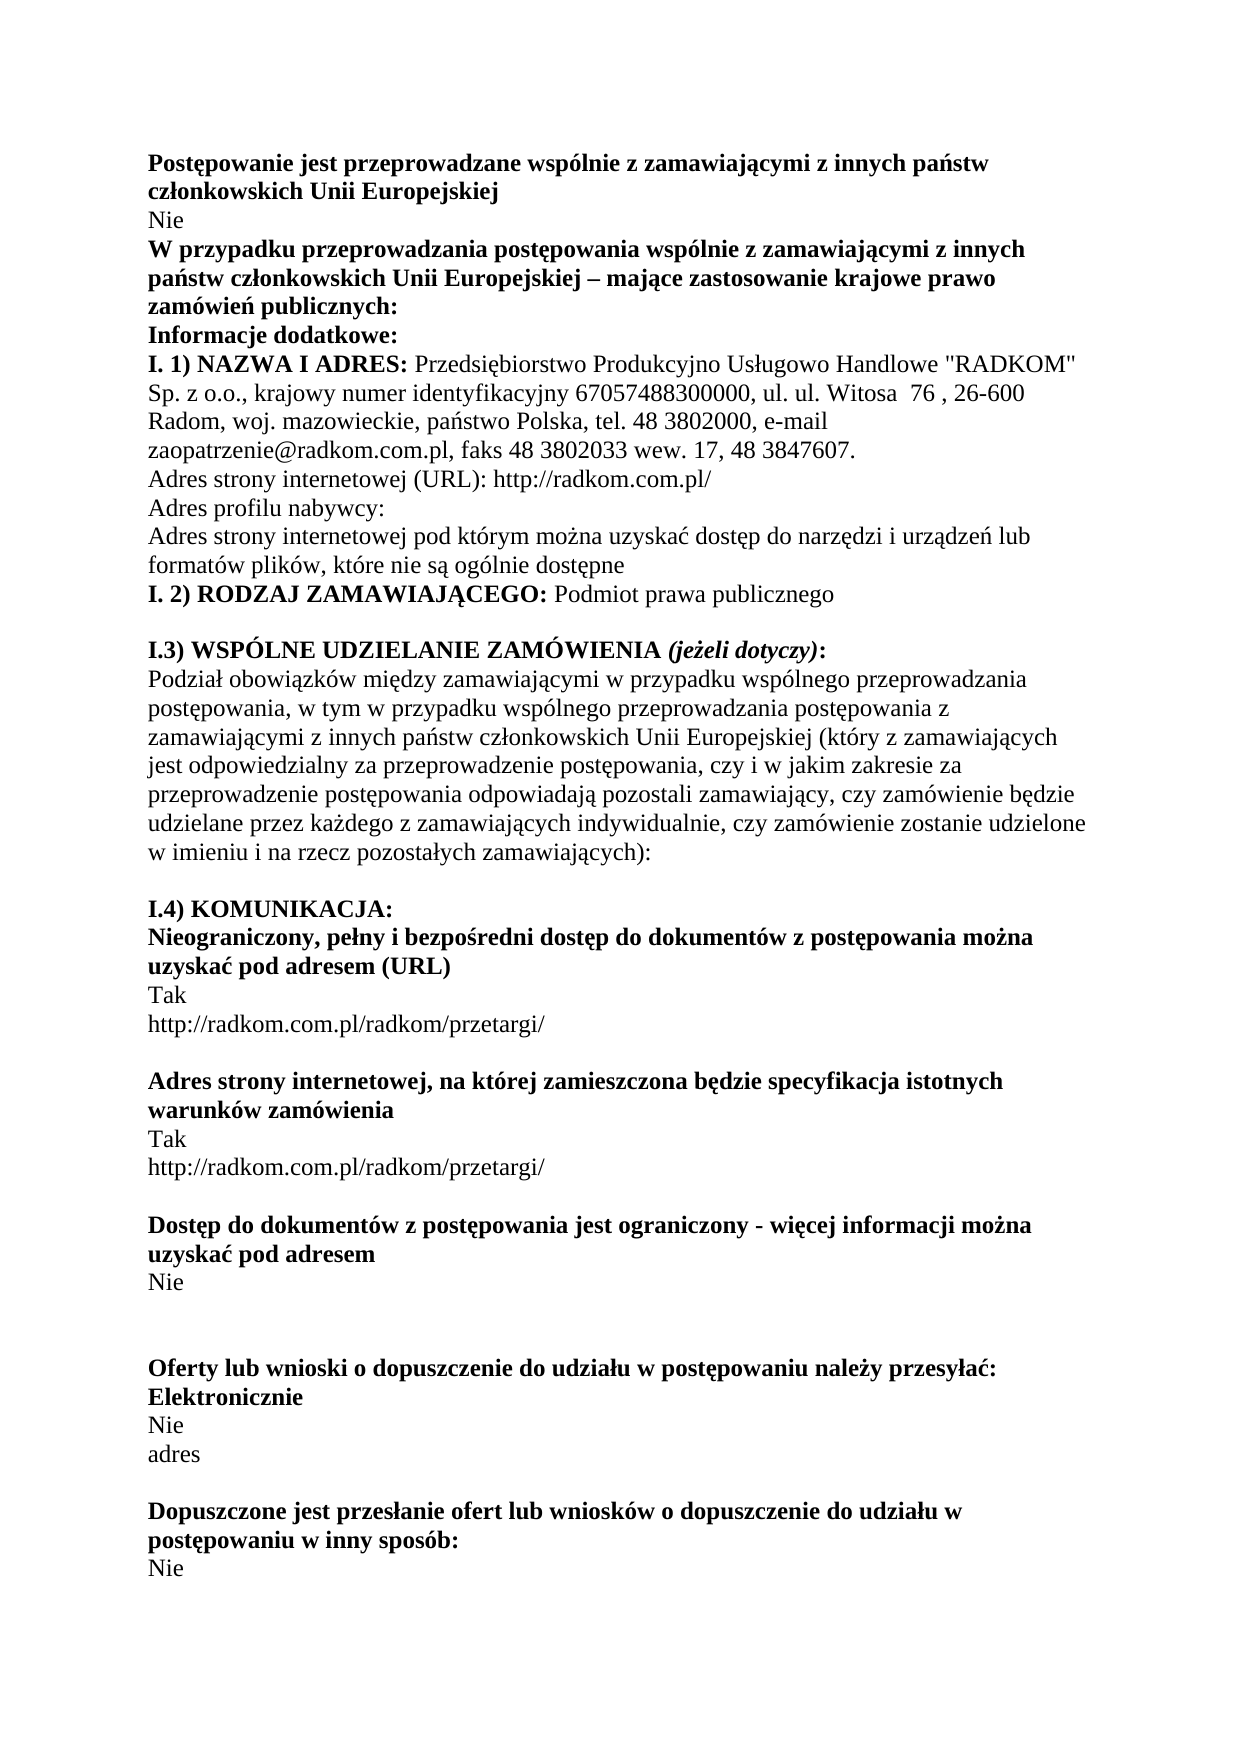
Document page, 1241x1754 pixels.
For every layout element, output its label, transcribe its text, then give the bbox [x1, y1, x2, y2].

text Nie [148, 1267, 1093, 1324]
text Nie [148, 205, 1093, 234]
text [148, 148, 1093, 205]
text Tak http://radkom.com.pl/radkom/przetargi/ [148, 1124, 1093, 1181]
text Oferty lub wnioski o dopuszczenie do udziału w postępowaniu należy przesyłać: Elektronicznie [148, 1324, 1093, 1410]
text I. 2) RODZAJ ZAMAWIAJĄCEGO: Podmiot prawa publicznego [148, 579, 1093, 636]
text Dostęp do dokumentów z postępowania jest ograniczony - więcej informacji można uzyskać pod adresem [148, 1181, 1093, 1267]
text Adres strony internetowej, na której zamieszczona będzie specyfikacja istotnych warunków zamówienia [148, 1037, 1093, 1124]
text I. 1) NAZWA I ADRES: Przedsiębiorstwo Produkcyjno Usługowo Handlowe "RADKOM" Sp. z o.o., krajowy numer identyfikacyjny 67057488300000, ul. ul. Witosa 76 , 26-600 Radom, woj. mazowieckie, państwo Polska, tel. 48 3802000, e-mail zaopatrzenie@radkom.com.pl, faks 48 3802033 wew. 17, 48 3847607. Adres strony internetowej (URL): http://radkom.com.pl/ Adres profilu nabywcy: Adres strony internetowej pod którym można uzyskać dostęp do narzędzi i urządzeń lub formatów plików, które nie są ogólnie dostępne [148, 349, 1093, 579]
text W przypadku przeprowadzania postępowania wspólnie z zamawiającymi z innych państw członkowskich Unii Europejskiej – mające zastosowanie krajowe prawo zamówień publicznych: Informacje dodatkowe: [148, 234, 1093, 349]
text Nie adres [148, 1410, 1093, 1496]
text Dopuszczone jest przesłanie ofert lub wniosków o dopuszczenie do udziału w postępowaniu w inny sposób: Nie [148, 1496, 1093, 1582]
text I.3) WSPÓLNE UDZIELANIE ZAMÓWIENIA (jeżeli dotyczy): [148, 636, 1093, 664]
text Tak http://radkom.com.pl/radkom/przetargi/ [148, 980, 1093, 1037]
text Podział obowiązków między zamawiającymi w przypadku wspólnego przeprowadzania postępowania, w tym w przypadku wspólnego przeprowadzania postępowania z zamawiającymi z innych państw członkowskich Unii Europejskiej (który z zamawiających jest odpowiedzialny za przeprowadzenie postępowania, czy i w jakim zakresie za przeprowadzenie postępowania odpowiadają pozostali zamawiający, czy zamówienie będzie udzielane przez każdego z zamawiających indywidualnie, czy zamówienie zostanie udzielone w imieniu i na rzecz pozostałych zamawiających): [148, 664, 1093, 894]
text I.4) KOMUNIKACJA: Nieograniczony, pełny i bezpośredni dostęp do dokumentów z postępowania można uzyskać pod adresem (URL) [148, 894, 1093, 980]
